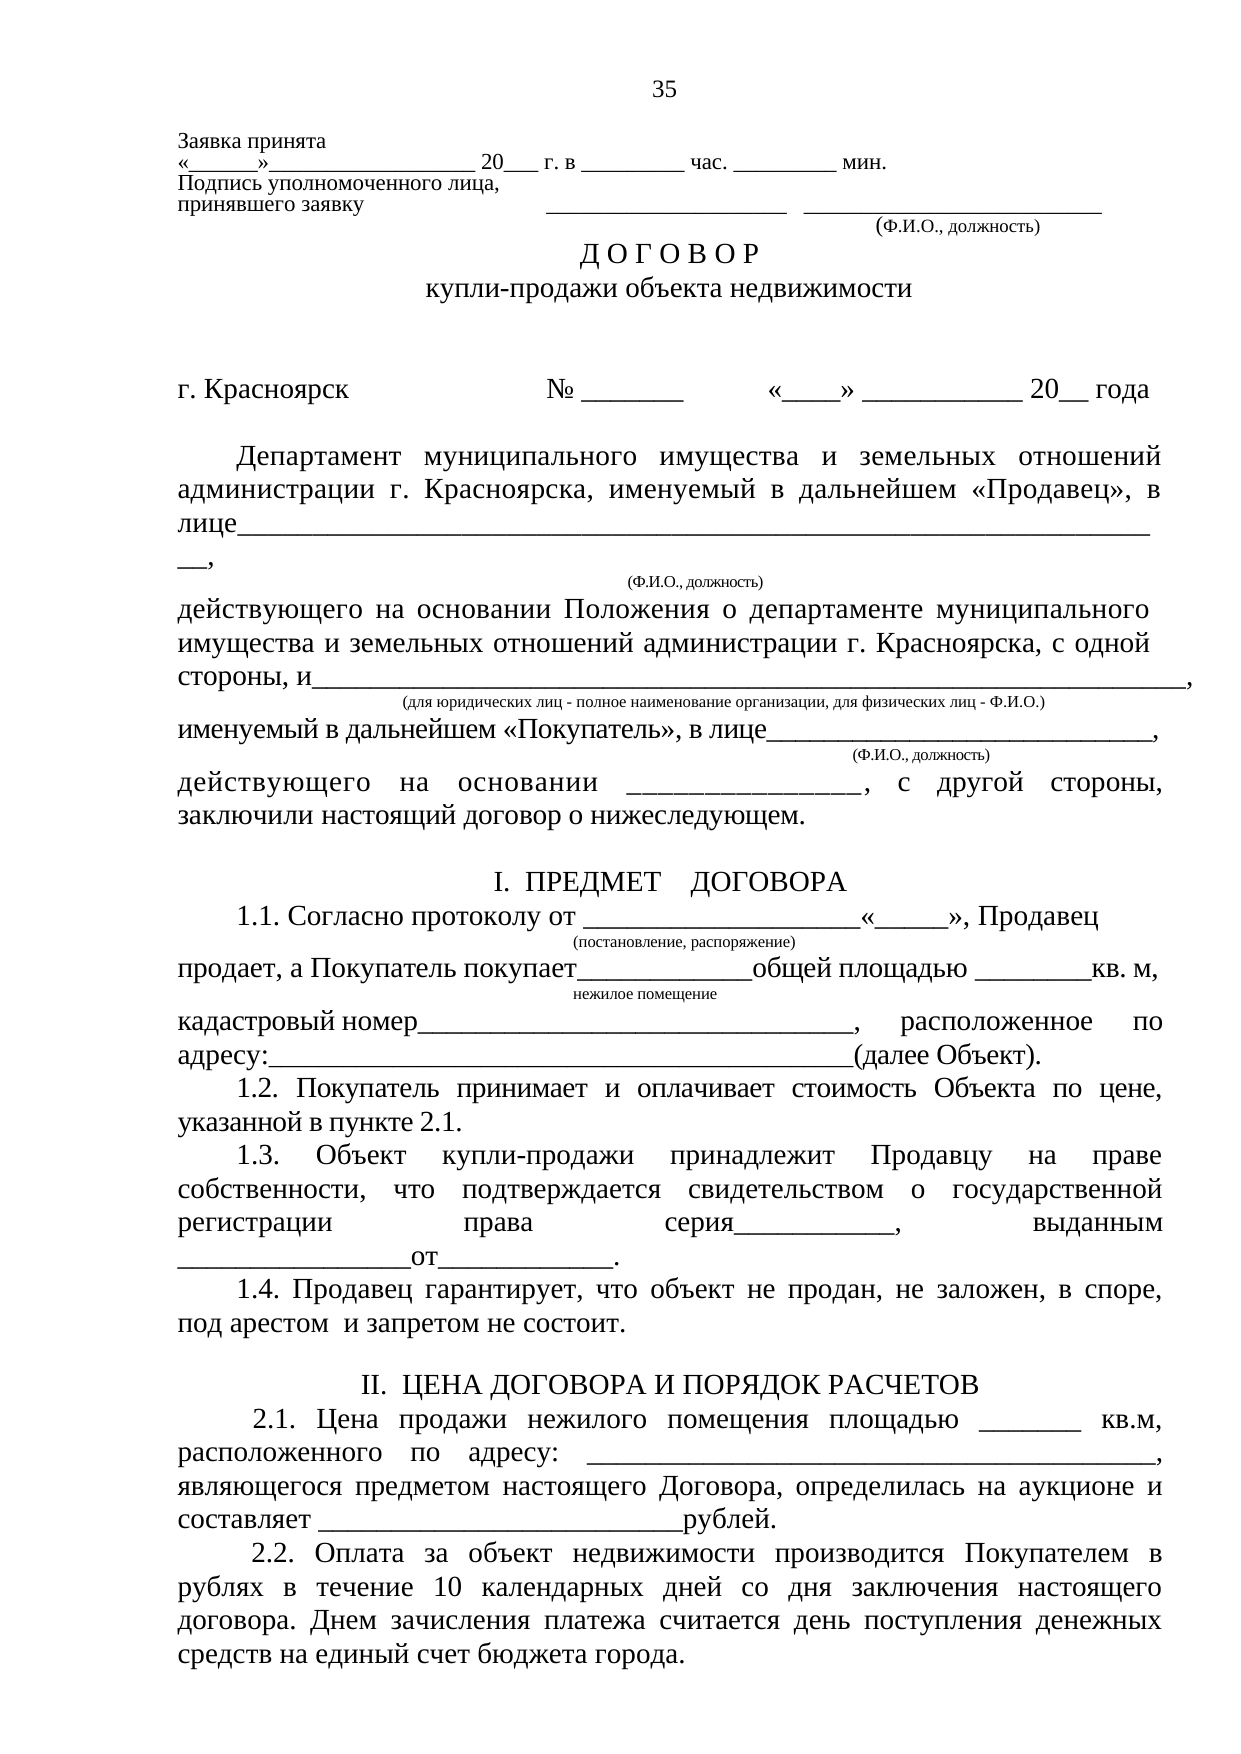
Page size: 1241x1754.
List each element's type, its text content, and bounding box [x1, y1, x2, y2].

text 2.1. Цена продажи нежилого помещения площадью _______ кв.м, расположенного по адресу: _______________________________________, являющегося предметом настоящего Договора, определилась на аукционе и составляет _________________________рублей. [177, 1401, 1163, 1535]
text (постановление, распоряжение) [236, 931, 1163, 951]
text I. ПРЕДМЕТ ДОГОВОРА [177, 864, 1163, 898]
text купли-продажи объекта недвижимости [177, 270, 1161, 304]
text Подпись уполномоченного лица, [177, 173, 1152, 194]
text г. Красноярск № _______ «____» ___________ 20__ года [177, 371, 1161, 404]
text (Ф.И.О., должность) [777, 744, 1163, 764]
text нежилое помещение [177, 984, 1163, 1003]
text действующего на основании _______________, с другой стороны, заключили настоящий договор о нижеследующем. [177, 764, 1163, 831]
title Д О Г О В О Р [177, 237, 1161, 270]
text (Ф.И.О., должность) [552, 572, 1163, 591]
text 1.2. Покупатель принимает и оплачивает стоимость Объекта по цене, указанной в пункте 2.1. [177, 1070, 1163, 1137]
text «______»__________________ 20___ г. в _________ час. _________ мин. [177, 152, 1152, 173]
text именуемый в дальнейшем «Покупатель», в лице___________________________, [177, 711, 1163, 744]
text действующего на основании Положения о департаменте муниципального имущества и земельных отношений администрации г. Красноярска, с одной стороны, и , [177, 591, 1152, 692]
text принявшего заявку _____________________ __________________________ [177, 194, 1152, 216]
text Департамент муниципального имущества и земельных отношений администрации г. Красноярска, именуемый в дальнейшем «Продавец», в лице_______________________________________________________________, [177, 438, 1163, 572]
text Заявка принята [177, 131, 1152, 152]
text (для юридических лиц - полное наименование организации, для физических лиц - Ф.И.О.) [327, 692, 1163, 711]
text 1.3. Объект купли-продажи принадлежит Продавцу на праве собственности, что подтверждается свидетельством о государственной регистрации права серия___________, выданным ________________от____________. [177, 1137, 1163, 1272]
text II. ЦЕНА ДОГОВОРА И ПОРЯДОК РАСЧЕТОВ [177, 1367, 1163, 1401]
text 1.4. Продавец гарантирует, что объект не продан, не заложен, в споре, под арестом и запретом не состоит. [177, 1272, 1163, 1339]
text кадастровый номер , расположенное по адресу: (далее Объект). [177, 1003, 1163, 1070]
text продает, а Покупатель покупает____________общей площадью ________кв. м, [177, 951, 1163, 984]
text 2.2. Оплата за объект недвижимости производится Покупателем в рублях в течение 10 календарных дней со дня заключения настоящего договора. Днем зачисления платежа считается день поступления денежных средств на единый счет бюджета города. [177, 1535, 1163, 1669]
text (Ф.И.О., должность) [767, 216, 1152, 237]
text 1.1. Согласно протоколу от ___________________«_____», Продавец [236, 898, 1163, 931]
